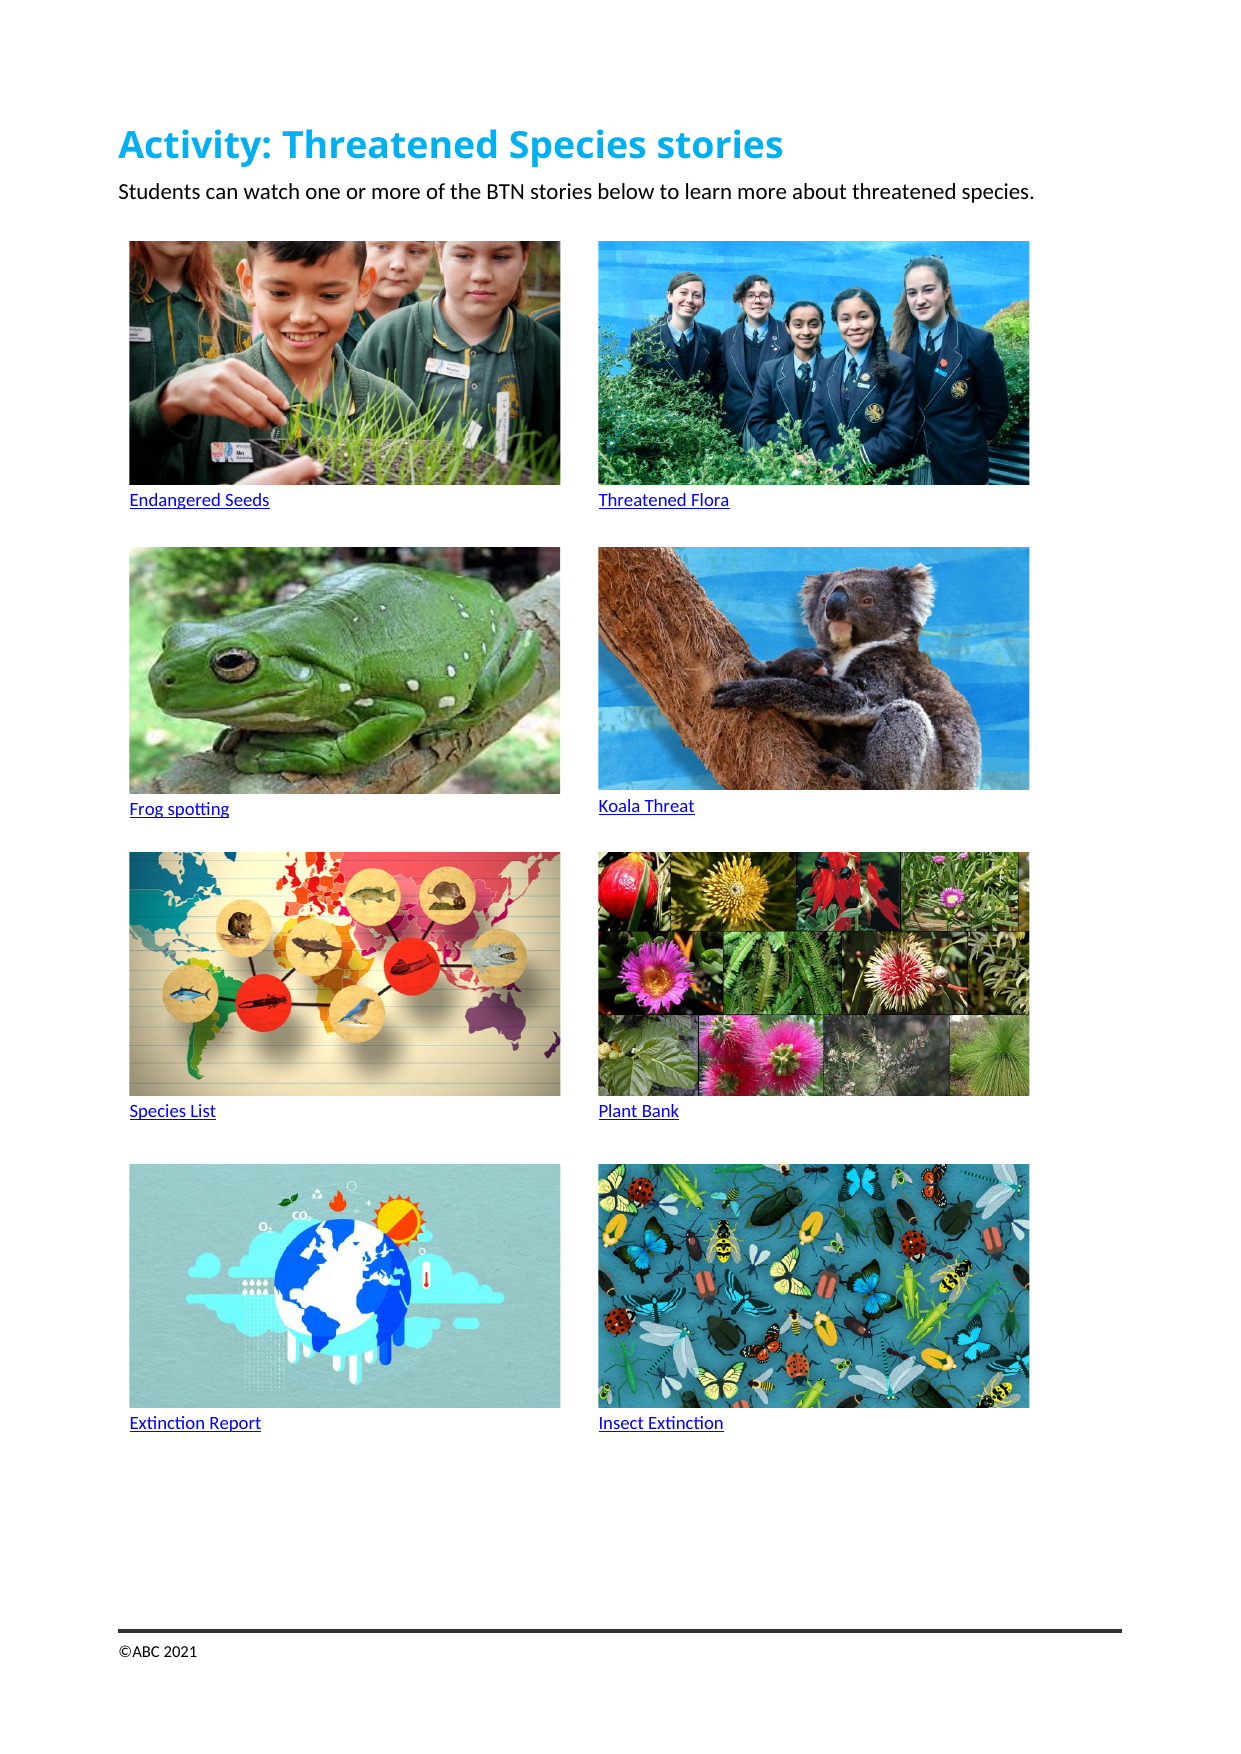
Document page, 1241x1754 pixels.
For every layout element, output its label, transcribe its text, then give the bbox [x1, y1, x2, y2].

picture [598, 1164, 1030, 1408]
picture [598, 547, 1030, 790]
list Students can watch one or more of the BTN stories below to learn more about threatened species. [118, 177, 1122, 237]
picture [129, 1164, 561, 1408]
table_cell Extinction Report [118, 1165, 587, 1438]
table_cell Insect Extinction [587, 1165, 1104, 1438]
picture [129, 547, 561, 794]
table_header Threatened Flora [587, 242, 1104, 547]
picture [129, 241, 561, 485]
picture [598, 852, 1030, 1096]
table_cell Species List [118, 853, 587, 1165]
table_cell Frog spotting [118, 547, 587, 853]
picture [598, 241, 1030, 485]
subtitle Activity: Threatened Species stories [118, 118, 1122, 169]
table_cell Plant Bank [587, 853, 1104, 1165]
table_header Endangered Seeds [118, 242, 587, 547]
table_cell Koala Threat [587, 547, 1104, 853]
picture [129, 852, 561, 1096]
